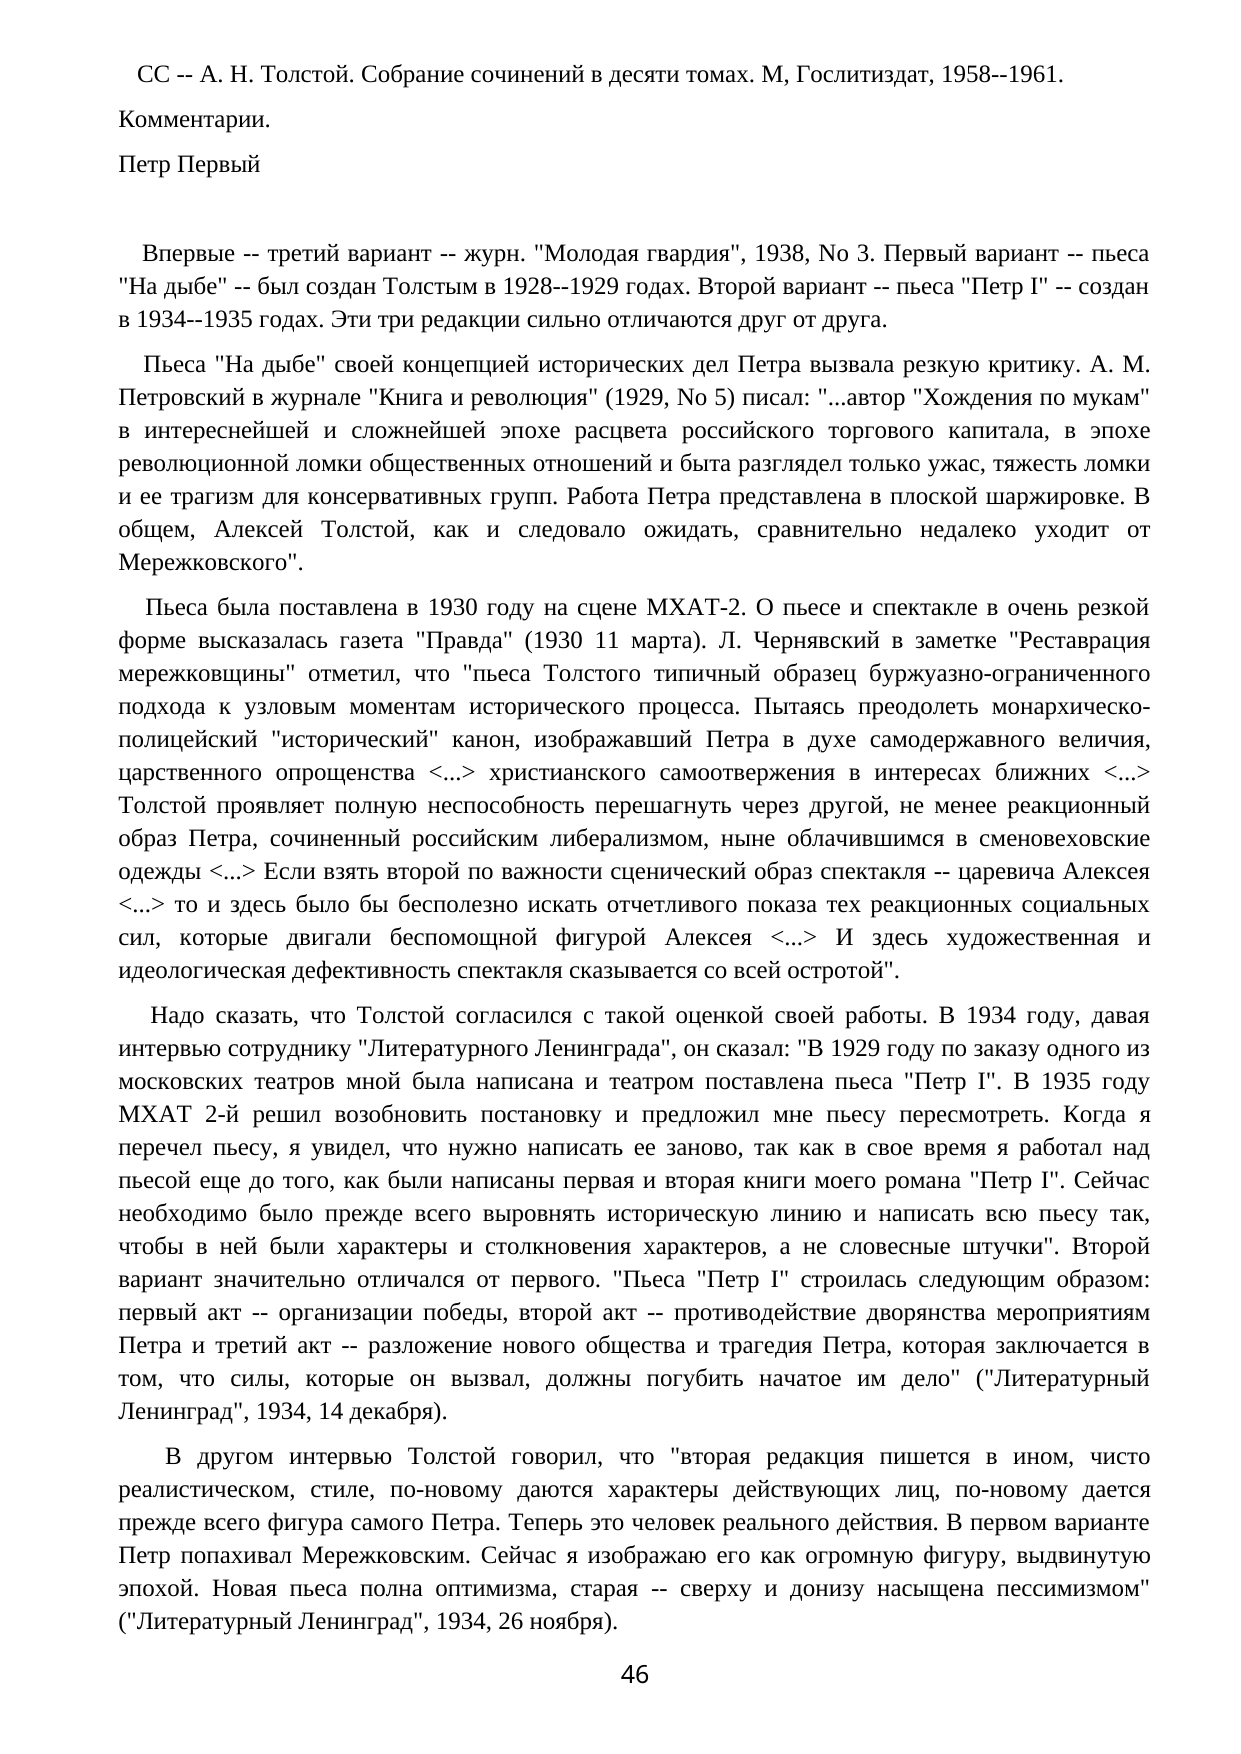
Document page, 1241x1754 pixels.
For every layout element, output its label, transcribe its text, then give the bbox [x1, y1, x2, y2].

text СС -- А. Н. Толстой. Собрание сочинений в десяти томах. М, Гослитиздат, 1958--1961. [118, 59, 1152, 88]
text Комментарии. [118, 104, 1152, 133]
text Петр Первый [118, 149, 1152, 177]
text В другом интервью Толстой говорил, что "вторая редакция пишется в ином, чисто реалистическом, стиле, по-новому даются характеры действующих лиц, по-новому дается прежде всего фигура самого Петра. Теперь это человек реального действия. В первом варианте Петр попахивал Мережковским. Сейчас я изображаю его как огромную фигуру, выдвинутую эпохой. Новая пьеса полна оптимизма, старая -- сверху и донизу насыщена пессимизмом" ("Литературный Ленинград", 1934, 26 ноября). [118, 1441, 1152, 1635]
text Надо сказать, что Толстой согласился с такой оценкой своей работы. В 1934 году, давая интервью сотруднику "Литературного Ленинграда", он сказал: "В 1929 году по заказу одного из московских театров мной была написана и театром поставлена пьеса "Петр I". В 1935 году МХАТ 2-й решил возобновить постановку и предложил мне пьесу пересмотреть. Когда я перечел пьесу, я увидел, что нужно написать ее заново, так как в свое время я работал над пьесой еще до того, как были написаны первая и вторая книги моего романа "Петр I". Сейчас необходимо было прежде всего выровнять историческую линию и написать всю пьесу так, чтобы в ней были характеры и столкновения характеров, а не словесные штучки". Второй вариант значительно отличался от первого. "Пьеса "Петр I" строилась следующим образом: первый акт -- организации победы, второй акт -- противодействие дворянства мероприятиям Петра и третий акт -- разложение нового общества и трагедия Петра, которая заключается в том, что силы, которые он вызвал, должны погубить начатое им дело" ("Литературный Ленинград", 1934, 14 декабря). [118, 1000, 1152, 1425]
text Впервые -- третий вариант -- журн. "Молодая гвардия", 1938, No 3. Первый вариант -- пьеса "На дыбе" -- был создан Толстым в 1928--1929 годах. Второй вариант -- пьеса "Петр I" -- создан в 1934--1935 годах. Эти три редакции сильно отличаются друг от друга. [118, 238, 1152, 333]
text Пьеса была поставлена в 1930 году на сцене МХАТ-2. О пьесе и спектакле в очень резкой форме высказалась газета "Правда" (1930 11 марта). Л. Чернявский в заметке "Реставрация мережковщины" отметил, что "пьеса Толстого типичный образец буржуазно-ограниченного подхода к узловым моментам исторического процесса. Пытаясь преодолеть монархическо-полицейский "исторический" канон, изображавший Петра в духе самодержавного величия, царственного опрощенства <...> христианского самоотвержения в интересах ближних <...> Толстой проявляет полную неспособность перешагнуть через другой, не менее реакционный образ Петра, сочиненный российским либерализмом, ныне облачившимся в сменовеховские одежды <...> Если взять второй по важности сценический образ спектакля -- царевича Алексея <...> то и здесь было бы бесполезно искать отчетливого показа тех реакционных социальных сил, которые двигали беспомощной фигурой Алексея <...> И здесь художественная и идеологическая дефективность спектакля сказывается со всей остротой". [118, 592, 1152, 984]
text Пьеса "На дыбе" своей концепцией исторических дел Петра вызвала резкую критику. A. M. Петровский в журнале "Книга и революция" (1929, No 5) писал: "...автор "Хождения по мукам" в интереснейшей и сложнейшей эпохе расцвета российского торгового капитала, в эпохе революционной ломки общественных отношений и быта разглядел только ужас, тяжесть ломки и ее трагизм для консервативных групп. Работа Петра представлена в плоской шаржировке. В общем, Алексей Толстой, как и следовало ожидать, сравнительно недалеко уходит от Мережковского". [118, 349, 1152, 576]
